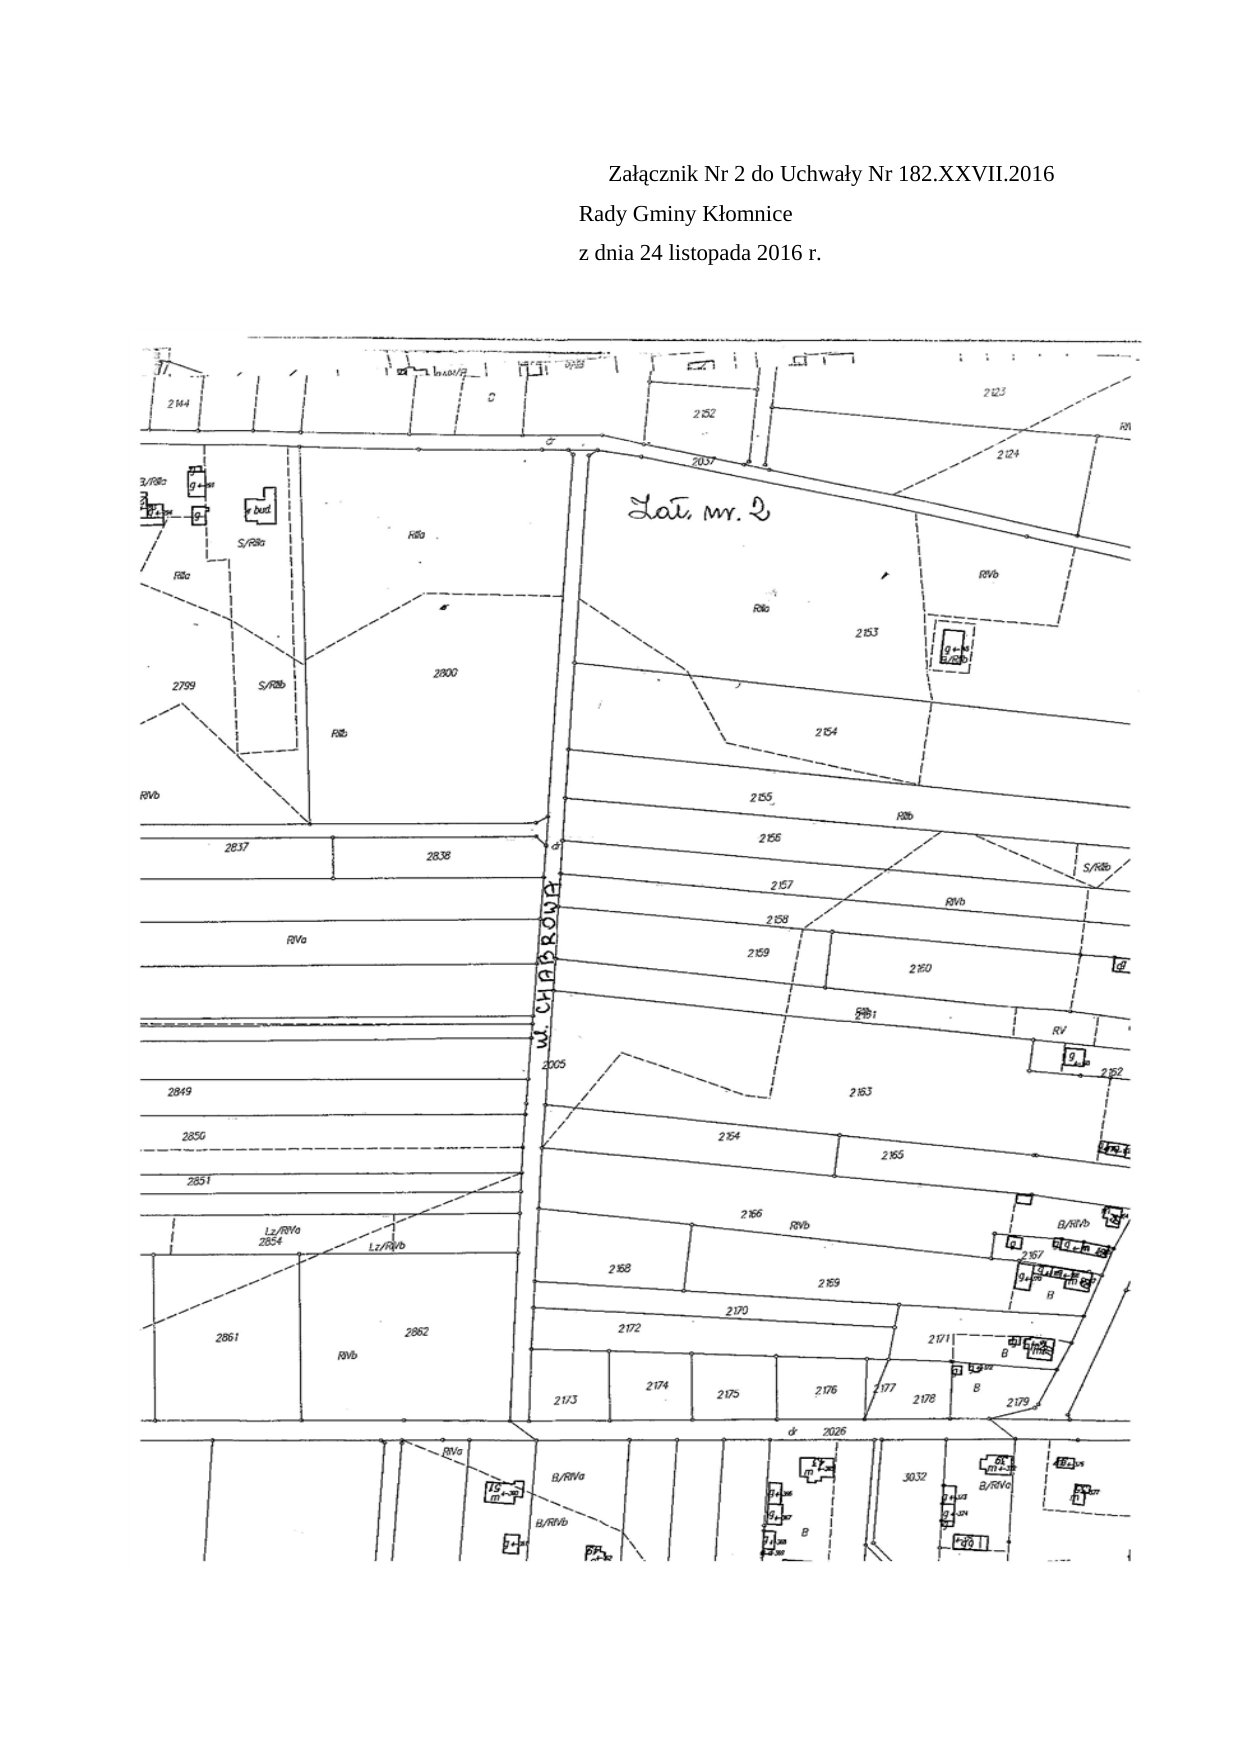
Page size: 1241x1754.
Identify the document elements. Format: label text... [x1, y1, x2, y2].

text Załącznik Nr 2 do Uchwały Nr 182.XXVII.2016 Rady Gminy Kłomnice z dnia 24 listopada 2016 r. [579, 160, 1134, 265]
picture [129, 329, 1150, 1571]
